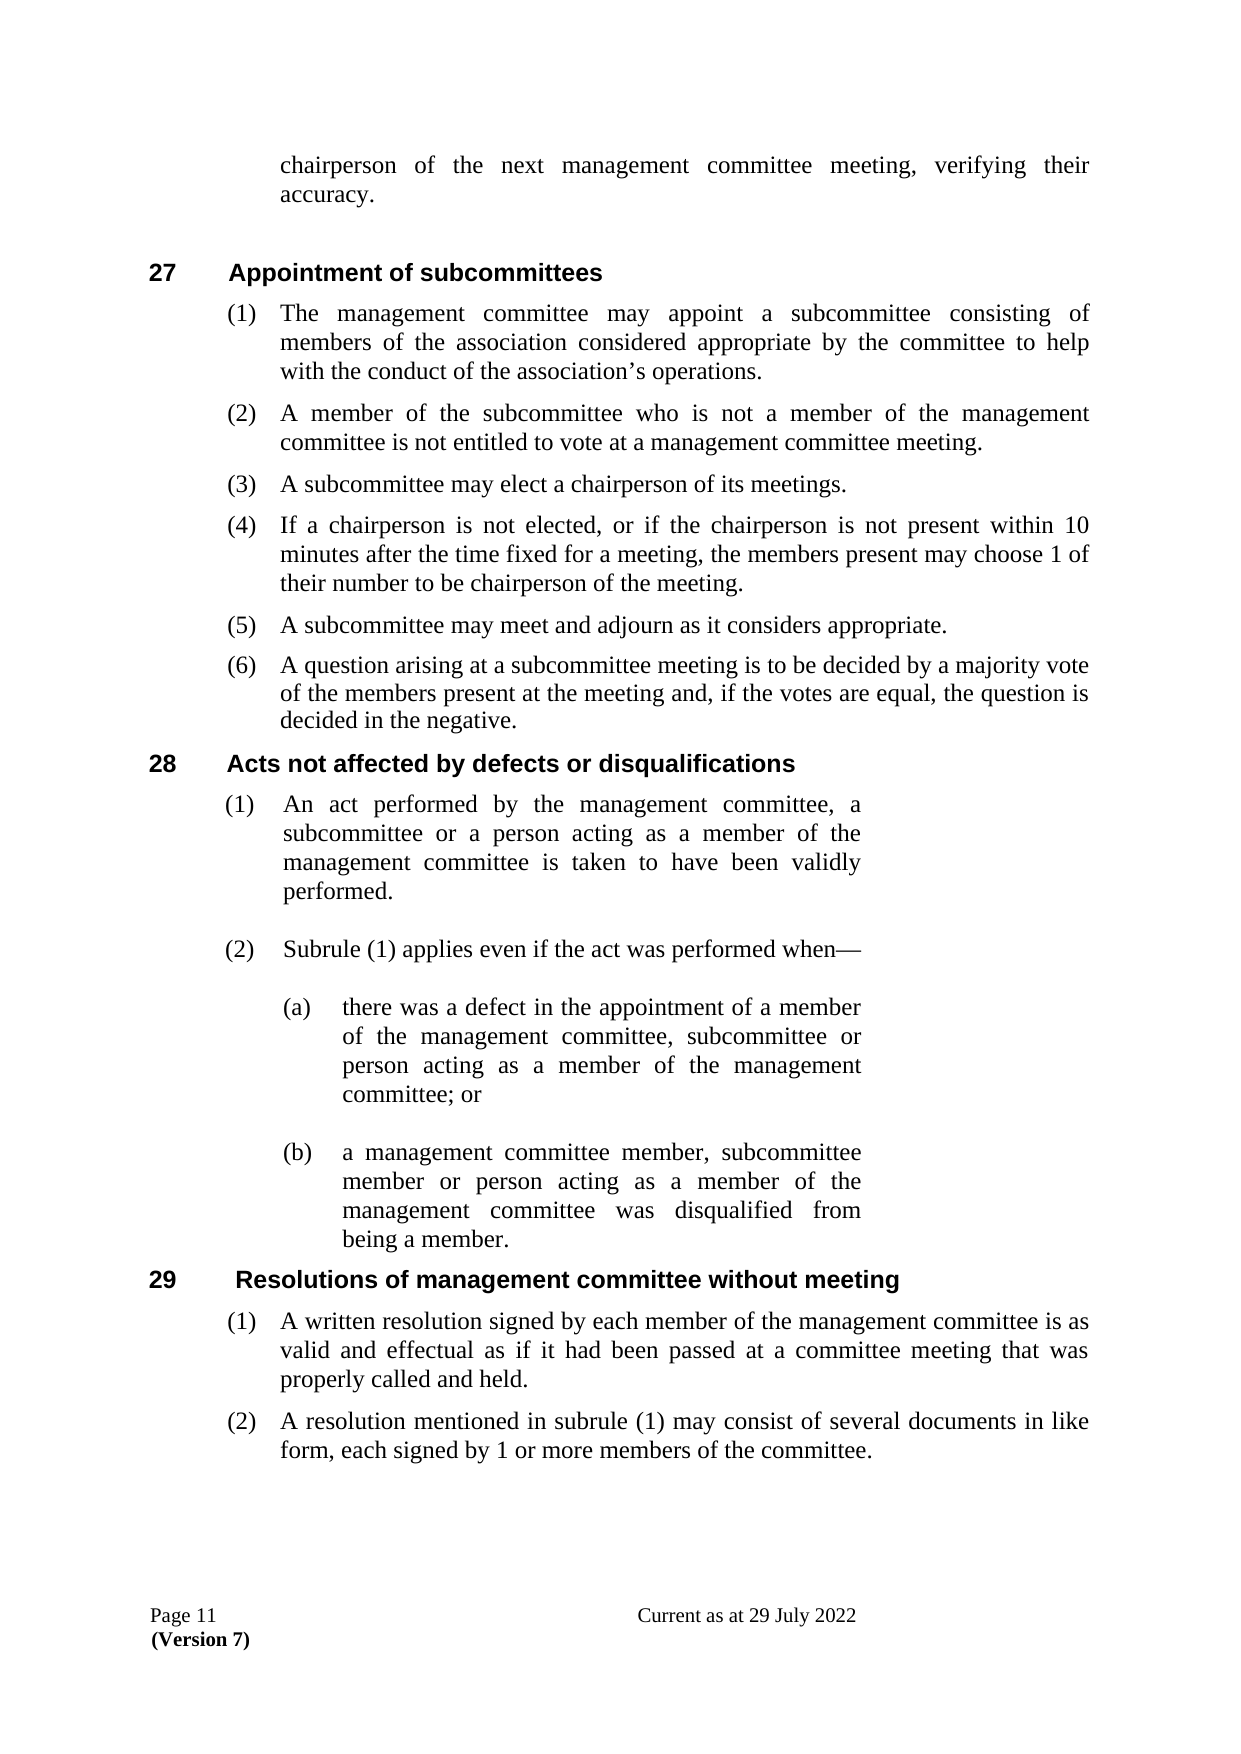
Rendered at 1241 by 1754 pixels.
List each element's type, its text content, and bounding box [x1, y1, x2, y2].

list A member of the subcommittee who is not a member of the management committee is not entitled to vote at a management committee meeting. [227, 398, 1090, 456]
list A resolution mentioned in subrule (1) may consist of several documents in like form, each signed by 1 or more members of the committee. [227, 1406, 1090, 1464]
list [227, 150, 1090, 208]
list If a chairperson is not elected, or if the chairperson is not present within 10 minutes after the time fixed for a meeting, the members present may choose 1 of their number to be chairperson of the meeting. [227, 511, 1090, 597]
list A subcommittee may elect a chairperson of its meetings. [227, 469, 1090, 497]
list a management committee member, subcommittee member or person acting as a member of the management committee was disqualified from being a member. [283, 1137, 862, 1252]
subtitle 28 Acts not affected by defects or disqualifications [148, 749, 862, 777]
list A written resolution signed by each member of the management committee is as valid and effectual as if it had been passed at a committee meeting that was properly called and held. [227, 1306, 1090, 1393]
subtitle 27 Appointment of subcommittees [148, 258, 862, 286]
list A subcommittee may meet and adjourn as it considers appropriate. [227, 610, 1090, 639]
subtitle 29 Resolutions of management committee without meeting [148, 1266, 862, 1294]
list there was a defect in the appointment of a member of the management committee, subcommittee or person acting as a member of the management committee; or [283, 992, 862, 1108]
list The management committee may appoint a subcommittee consisting of members of the association considered appropriate by the committee to help with the conduct of the association’s operations. [227, 298, 1090, 385]
list A question arising at a subcommittee meeting is to be decided by a majority vote of the members present at the meeting and, if the votes are equal, the question is decided in the negative. [227, 652, 1090, 734]
list An act performed by the management committee, a subcommittee or a person acting as a member of the management committee is taken to have been validly performed. [225, 789, 862, 905]
list Subrule (1) applies even if the act was performed when— [225, 934, 862, 963]
